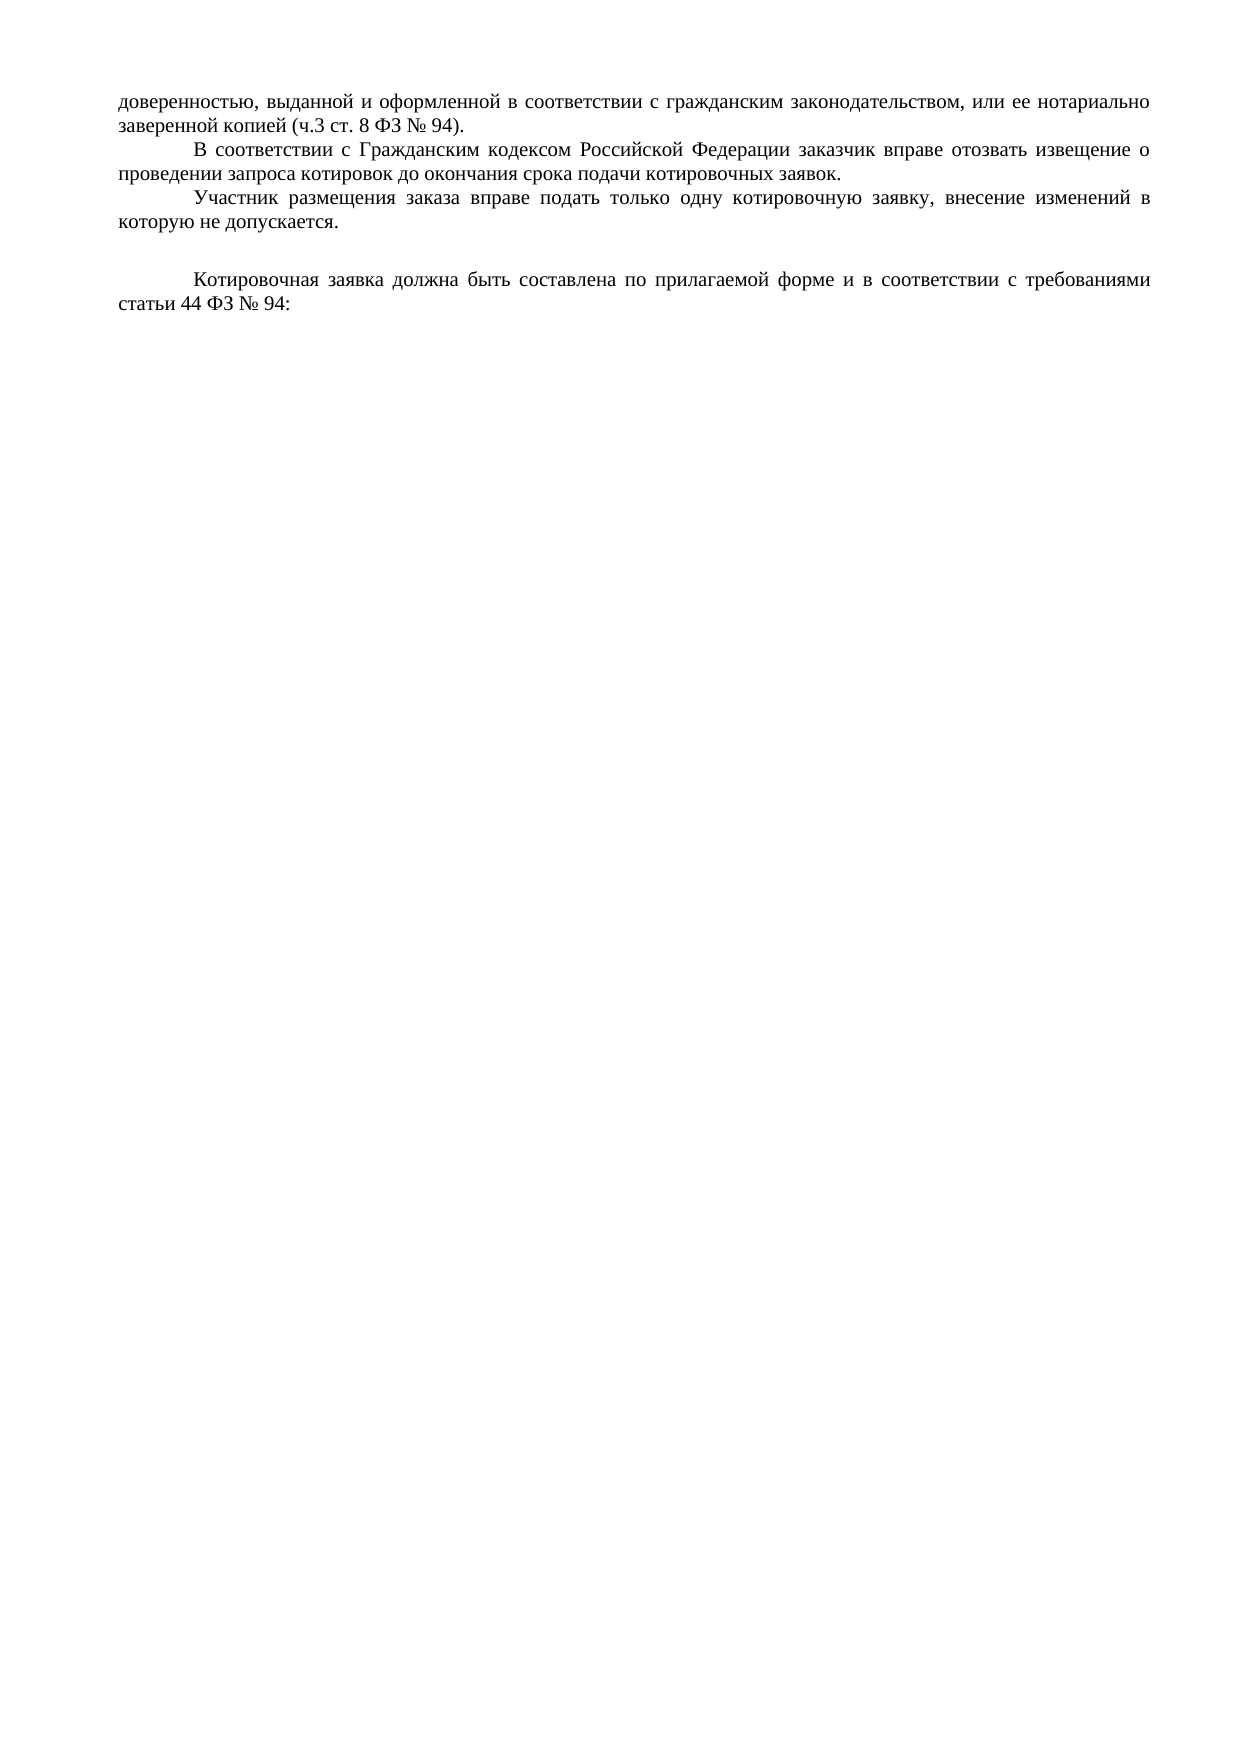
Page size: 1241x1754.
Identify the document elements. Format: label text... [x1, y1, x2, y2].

title Участник размещения заказа вправе подать только одну котировочную заявку, внесение изменений в которую не допускается. [118, 185, 1152, 233]
title Котировочная заявка должна быть составлена по прилагаемой форме и в соответствии с требованиями статьи 44 ФЗ № 94: [118, 267, 1152, 315]
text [118, 89, 1152, 137]
title В соответствии с Гражданским кодексом Российской Федерации заказчик вправе отозвать извещение о проведении запроса котировок до окончания срока подачи котировочных заявок. [118, 137, 1152, 185]
